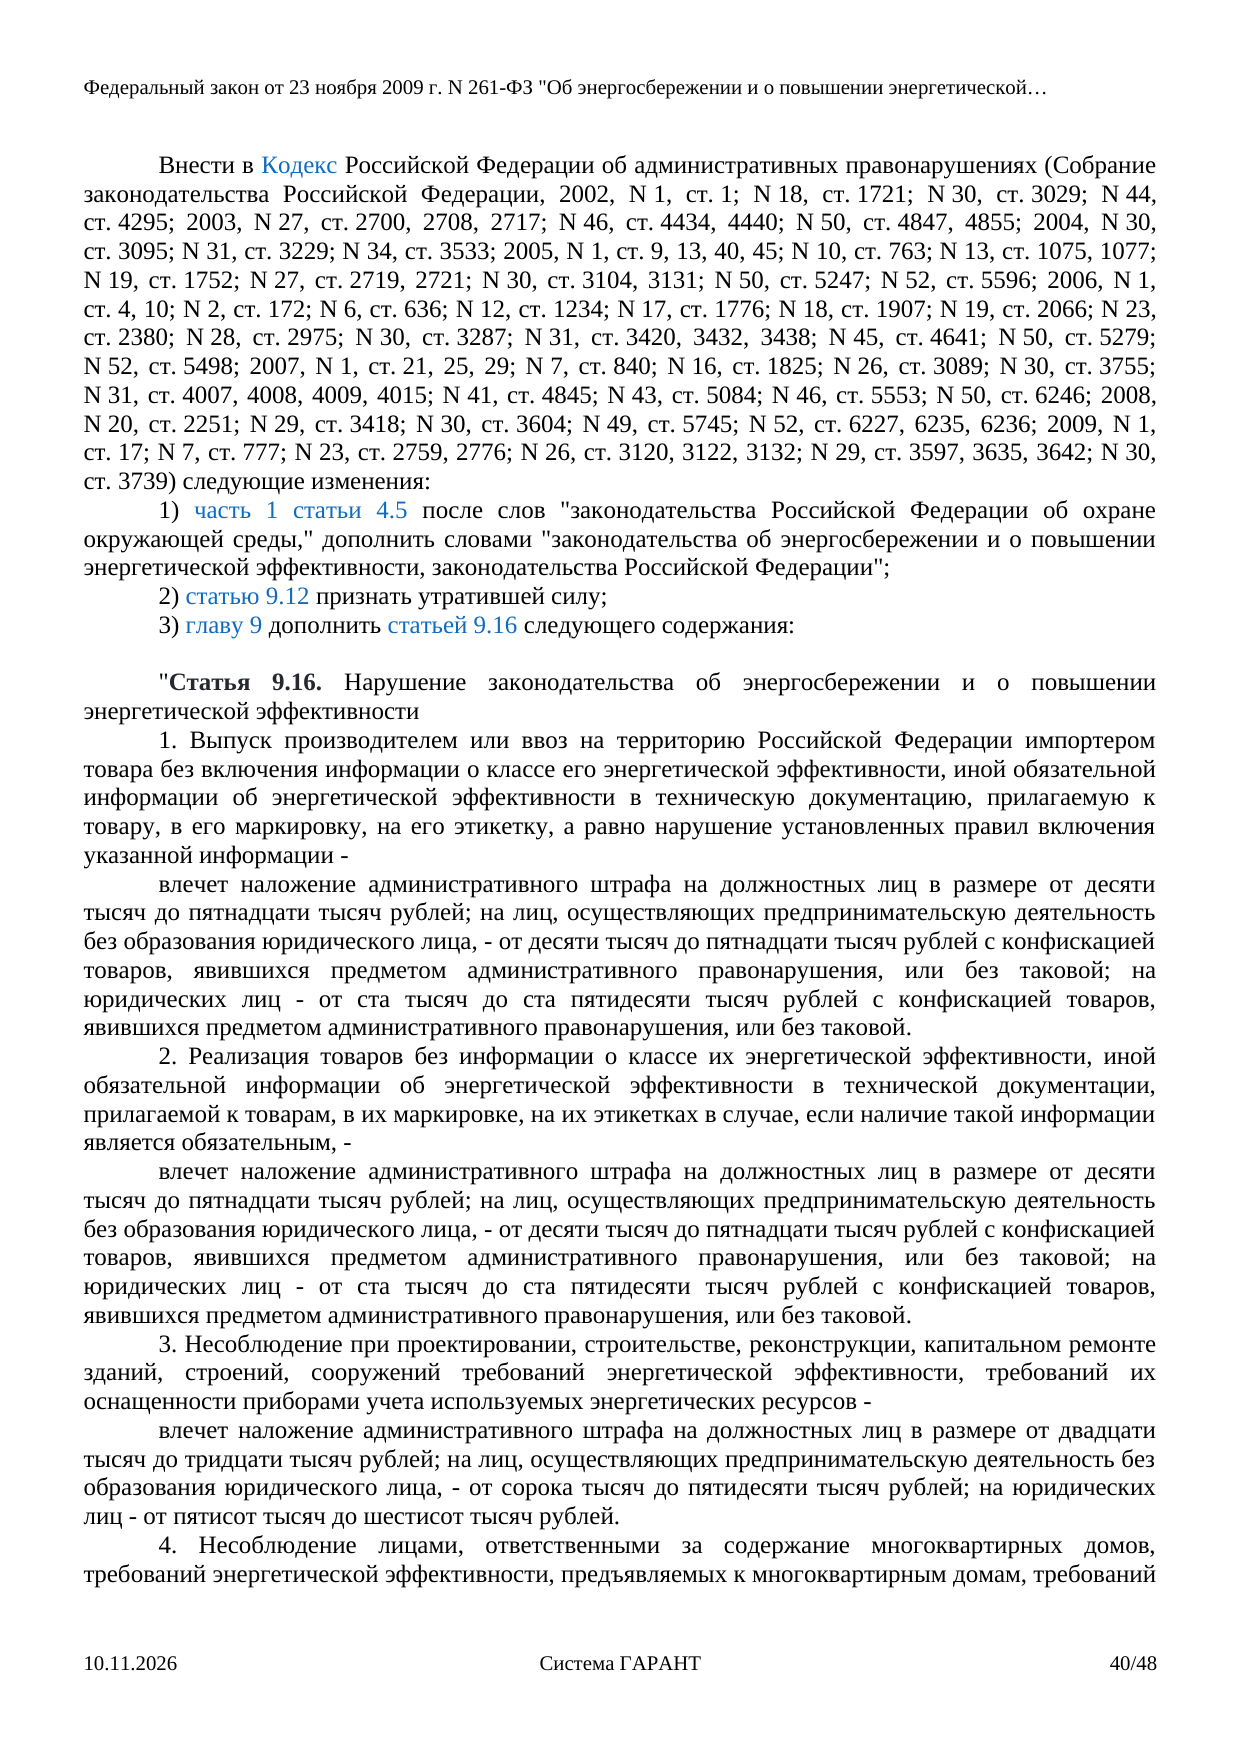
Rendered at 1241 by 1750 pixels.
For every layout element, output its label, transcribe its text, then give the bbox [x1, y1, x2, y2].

text "Статья 9.16. Нарушение законодательства об энергосбережении и о повышении энергетической эффективности [83, 667, 1157, 725]
text 1. Выпуск производителем или ввоз на территорию Российской Федерации импортером товара без включения информации о классе его энергетической эффективности, иной обязательной информации об энергетической эффективности в техническую документацию, прилагаемую к товару, в его маркировку, на его этикетку, а равно нарушение установленных правил включения указанной информации - [83, 725, 1157, 869]
text влечет наложение административного штрафа на должностных лиц в размере от десяти тысяч до пятнадцати тысяч рублей; на лиц, осуществляющих предпринимательскую деятельность без образования юридического лица, - от десяти тысяч до пятнадцати тысяч рублей с конфискацией товаров, явившихся предметом административного правонарушения, или без таковой; на юридических лиц - от ста тысяч до ста пятидесяти тысяч рублей с конфискацией товаров, явившихся предметом административного правонарушения, или без таковой. [83, 869, 1157, 1041]
text 3) главу 9 дополнить статьей 9.16 следующего содержания: [83, 610, 1157, 639]
text влечет наложение административного штрафа на должностных лиц в размере от десяти тысяч до пятнадцати тысяч рублей; на лиц, осуществляющих предпринимательскую деятельность без образования юридического лица, - от десяти тысяч до пятнадцати тысяч рублей с конфискацией товаров, явившихся предметом административного правонарушения, или без таковой; на юридических лиц - от ста тысяч до ста пятидесяти тысяч рублей с конфискацией товаров, явившихся предметом административного правонарушения, или без таковой. [83, 1156, 1157, 1329]
text 2) статью 9.12 признать утратившей силу; [83, 581, 1157, 610]
text влечет наложение административного штрафа на должностных лиц в размере от двадцати тысяч до тридцати тысяч рублей; на лиц, осуществляющих предпринимательскую деятельность без образования юридического лица, - от сорока тысяч до пятидесяти тысяч рублей; на юридических лиц - от пятисот тысяч до шестисот тысяч рублей. [83, 1415, 1157, 1530]
text 1) часть 1 статьи 4.5 после слов "законодательства Российской Федерации об охране окружающей среды," дополнить словами "законодательства об энергосбережении и о повышении энергетической эффективности, законодательства Российской Федерации"; [83, 495, 1157, 581]
text 2. Реализация товаров без информации о классе их энергетической эффективности, иной обязательной информации об энергетической эффективности в технической документации, прилагаемой к товарам, в их маркировке, на их этикетках в случае, если наличие такой информации является обязательным, - [83, 1041, 1157, 1156]
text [83, 1530, 1157, 1587]
text Внести в Кодекс Российской Федерации об административных правонарушениях (Собрание законодательства Российской Федерации, 2002, N 1, ст. 1; N 18, ст. 1721; N 30, ст. 3029; N 44, ст. 4295; 2003, N 27, ст. 2700, 2708, 2717; N 46, ст. 4434, 4440; N 50, ст. 4847, 4855; 2004, N 30, ст. 3095; N 31, ст. 3229; N 34, ст. 3533; 2005, N 1, ст. 9, 13, 40, 45; N 10, ст. 763; N 13, ст. 1075, 1077; N 19, ст. 1752; N 27, ст. 2719, 2721; N 30, ст. 3104, 3131; N 50, ст. 5247; N 52, ст. 5596; 2006, N 1, ст. 4, 10; N 2, ст. 172; N 6, ст. 636; N 12, ст. 1234; N 17, ст. 1776; N 18, ст. 1907; N 19, ст. 2066; N 23, ст. 2380; N 28, ст. 2975; N 30, ст. 3287; N 31, ст. 3420, 3432, 3438; N 45, ст. 4641; N 50, ст. 5279; N 52, ст. 5498; 2007, N 1, ст. 21, 25, 29; N 7, ст. 840; N 16, ст. 1825; N 26, ст. 3089; N 30, ст. 3755; N 31, ст. 4007, 4008, 4009, 4015; N 41, ст. 4845; N 43, ст. 5084; N 46, ст. 5553; N 50, ст. 6246; 2008, N 20, ст. 2251; N 29, ст. 3418; N 30, ст. 3604; N 49, ст. 5745; N 52, ст. 6227, 6235, 6236; 2009, N 1, ст. 17; N 7, ст. 777; N 23, ст. 2759, 2776; N 26, ст. 3120, 3122, 3132; N 29, ст. 3597, 3635, 3642; N 30, ст. 3739) следующие изменения: [83, 150, 1157, 495]
text 3. Несоблюдение при проектировании, строительстве, реконструкции, капитальном ремонте зданий, строений, сооружений требований энергетической эффективности, требований их оснащенности приборами учета используемых энергетических ресурсов - [83, 1329, 1157, 1415]
